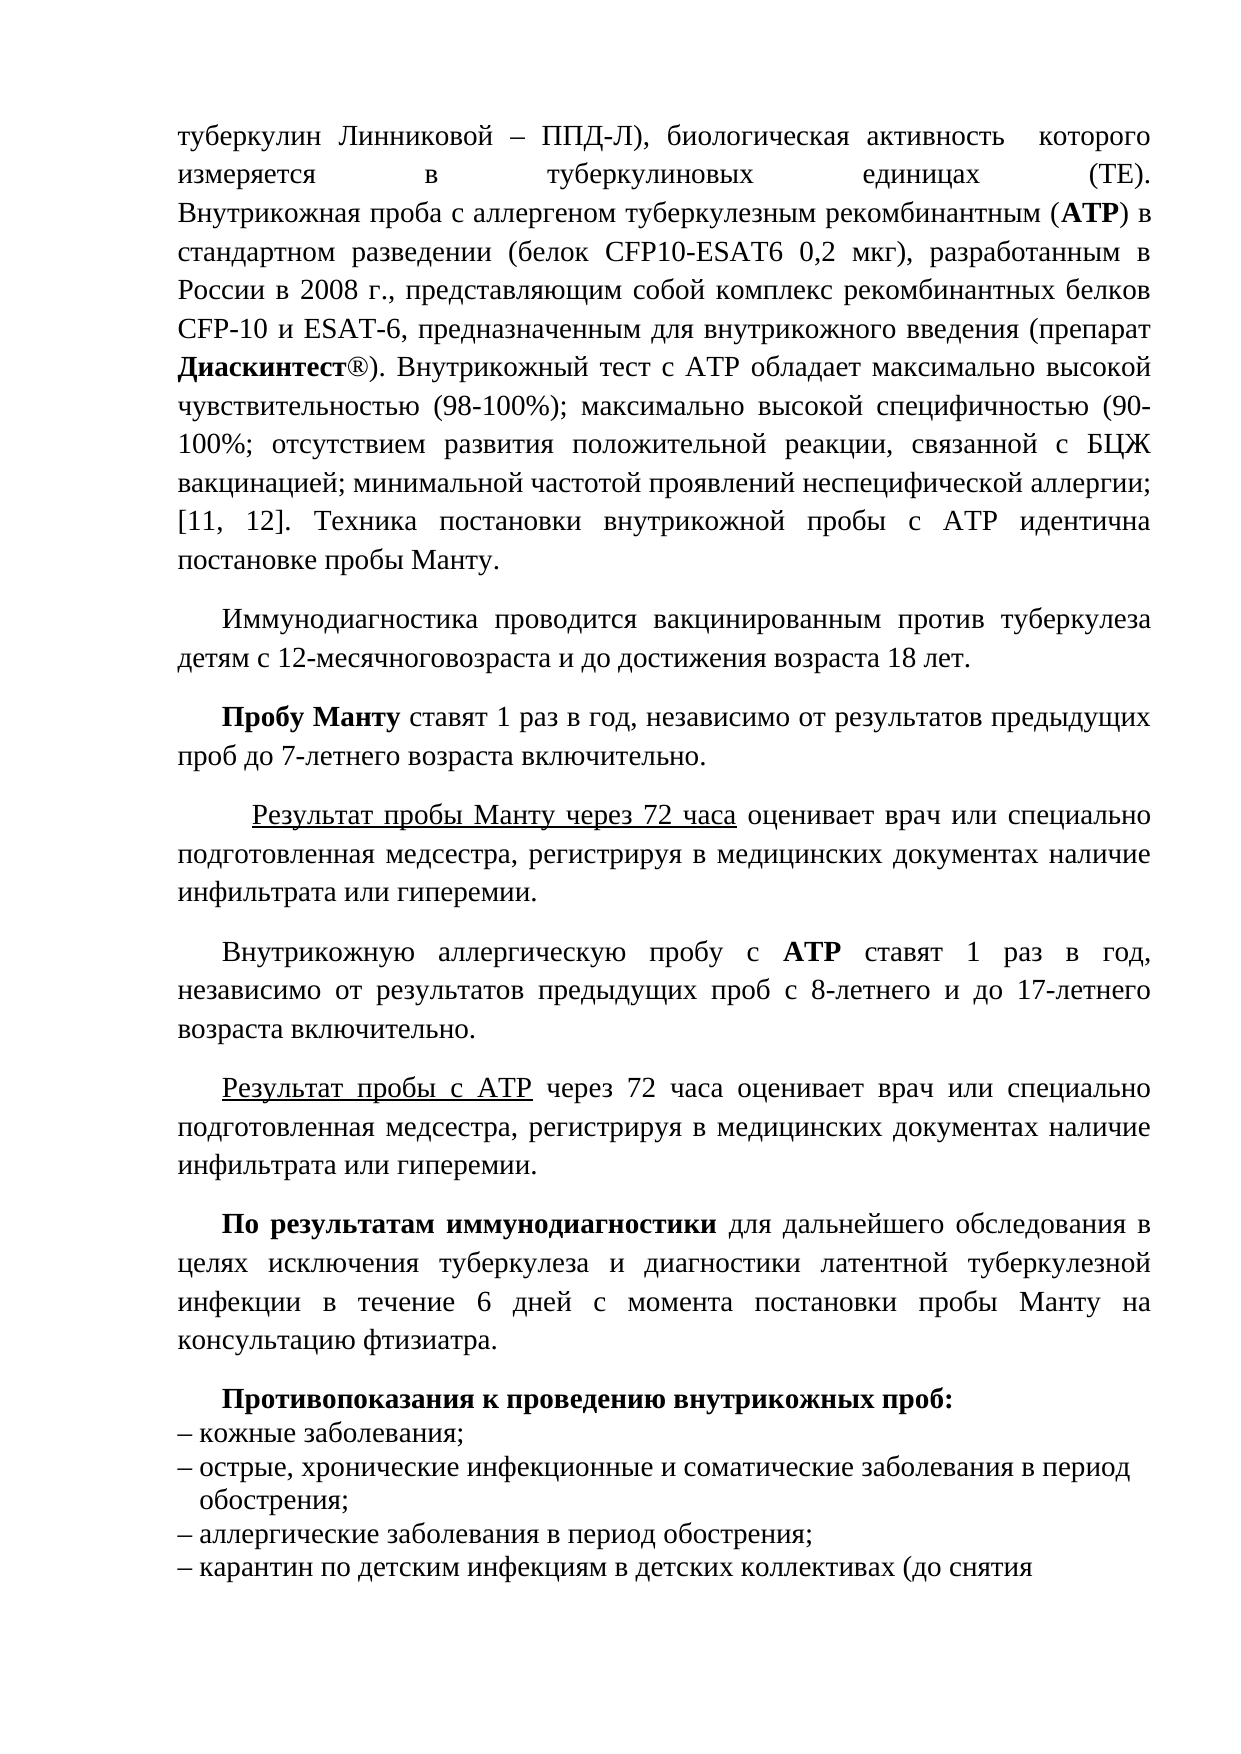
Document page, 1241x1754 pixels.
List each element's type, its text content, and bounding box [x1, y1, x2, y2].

text Пробу Манту ставят 1 раз в год, независимо от результатов предыдущих проб до 7-летнего возраста включительно. [177, 699, 1152, 771]
text По результатам иммунодиагностики для дальнейшего обследования в целях исключения туберкулеза и диагностики латентной туберкулезной инфекции в течение 6 дней с момента постановки пробы Манту на консультацию фтизиатра. [177, 1207, 1152, 1356]
text Противопоказания к проведению внутрикожных проб: – кожные заболевания; – острые, хронические инфекционные и соматические заболевания в период [177, 1382, 1152, 1482]
text Результат пробы с АТР через 72 часа оценивает врач или специально подготовленная медсестра, регистрируя в медицинских документах наличие инфильтрата или гиперемии. [177, 1070, 1152, 1181]
text обострения; – аллергические заболевания в период обострения; – карантин по детским инфекциям в детских коллективах (до снятия [177, 1482, 1152, 1583]
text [177, 118, 1152, 576]
text Результат пробы Манту через 72 часа оценивает врач или специально подготовленная медсестра, регистрируя в медицинских документах наличие инфильтрата или гиперемии. [177, 797, 1152, 908]
text Иммунодиагностика проводится вакцинированным против туберкулеза детям с 12-месячноговозраста и до достижения возраста 18 лет. [177, 601, 1152, 673]
text Внутрикожную аллергическую пробу с АТР ставят 1 раз в год, независимо от результатов предыдущих проб с 8-летнего и до 17-летнего возраста включительно. [177, 934, 1152, 1044]
